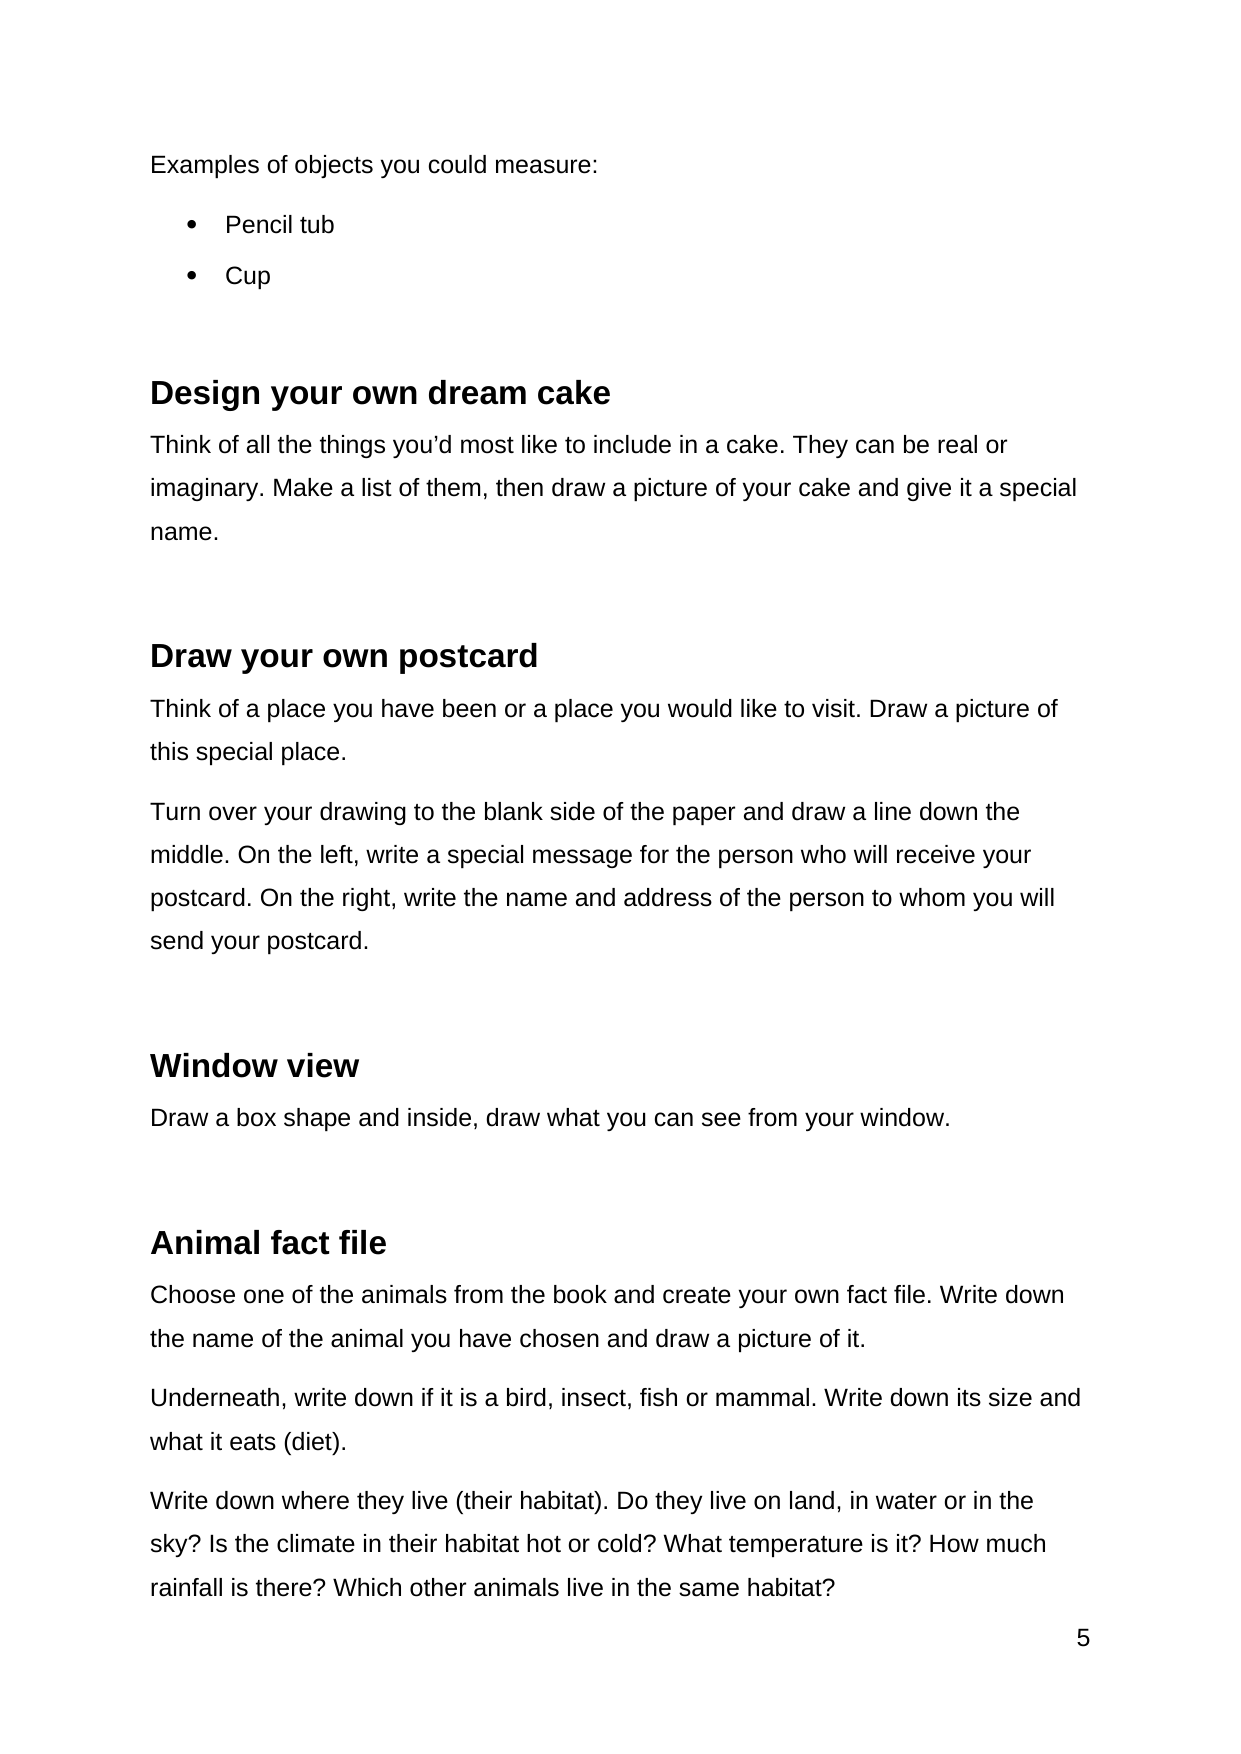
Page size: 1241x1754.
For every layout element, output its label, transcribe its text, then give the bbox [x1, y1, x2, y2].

text Underneath, write down if it is a bird, insect, fish or mammal. Write down its size and what it eats (diet). [150, 1383, 1090, 1455]
text Turn over your drawing to the blank side of the paper and draw a line down the middle. On the left, write a special message for the person who will receive your postcard. On the right, write the name and address of the person to whom you will send your postcard. [150, 797, 1090, 955]
subtitle Draw your own postcard [150, 636, 1090, 674]
text Draw a box shape and inside, draw what you can see from your window. [150, 1103, 1090, 1132]
text Choose one of the animals from the book and create your own fact file. Write down the name of the animal you have chosen and draw a picture of it. [150, 1280, 1090, 1352]
text Think of a place you have been or a place you would like to visit. Draw a picture of this special place. [150, 694, 1090, 766]
subtitle Design your own dream cake [150, 373, 1090, 411]
text Examples of objects you could measure: [150, 150, 1090, 179]
text Write down where they live (their habitat). Do they live on land, in water or in the sky? Is the climate in their habitat hot or cold? What temperature is it? How much rainfall is there? Which other animals live in the same habitat? [150, 1486, 1090, 1601]
list Cup [187, 261, 1090, 290]
subtitle Window view [150, 1046, 1090, 1084]
list Pencil tub [187, 210, 1090, 239]
text Think of all the things you’d most like to include in a cake. They can be real or imaginary. Make a list of them, then draw a picture of your cake and give it a special name. [150, 430, 1090, 545]
subtitle Animal fact file [150, 1223, 1090, 1261]
